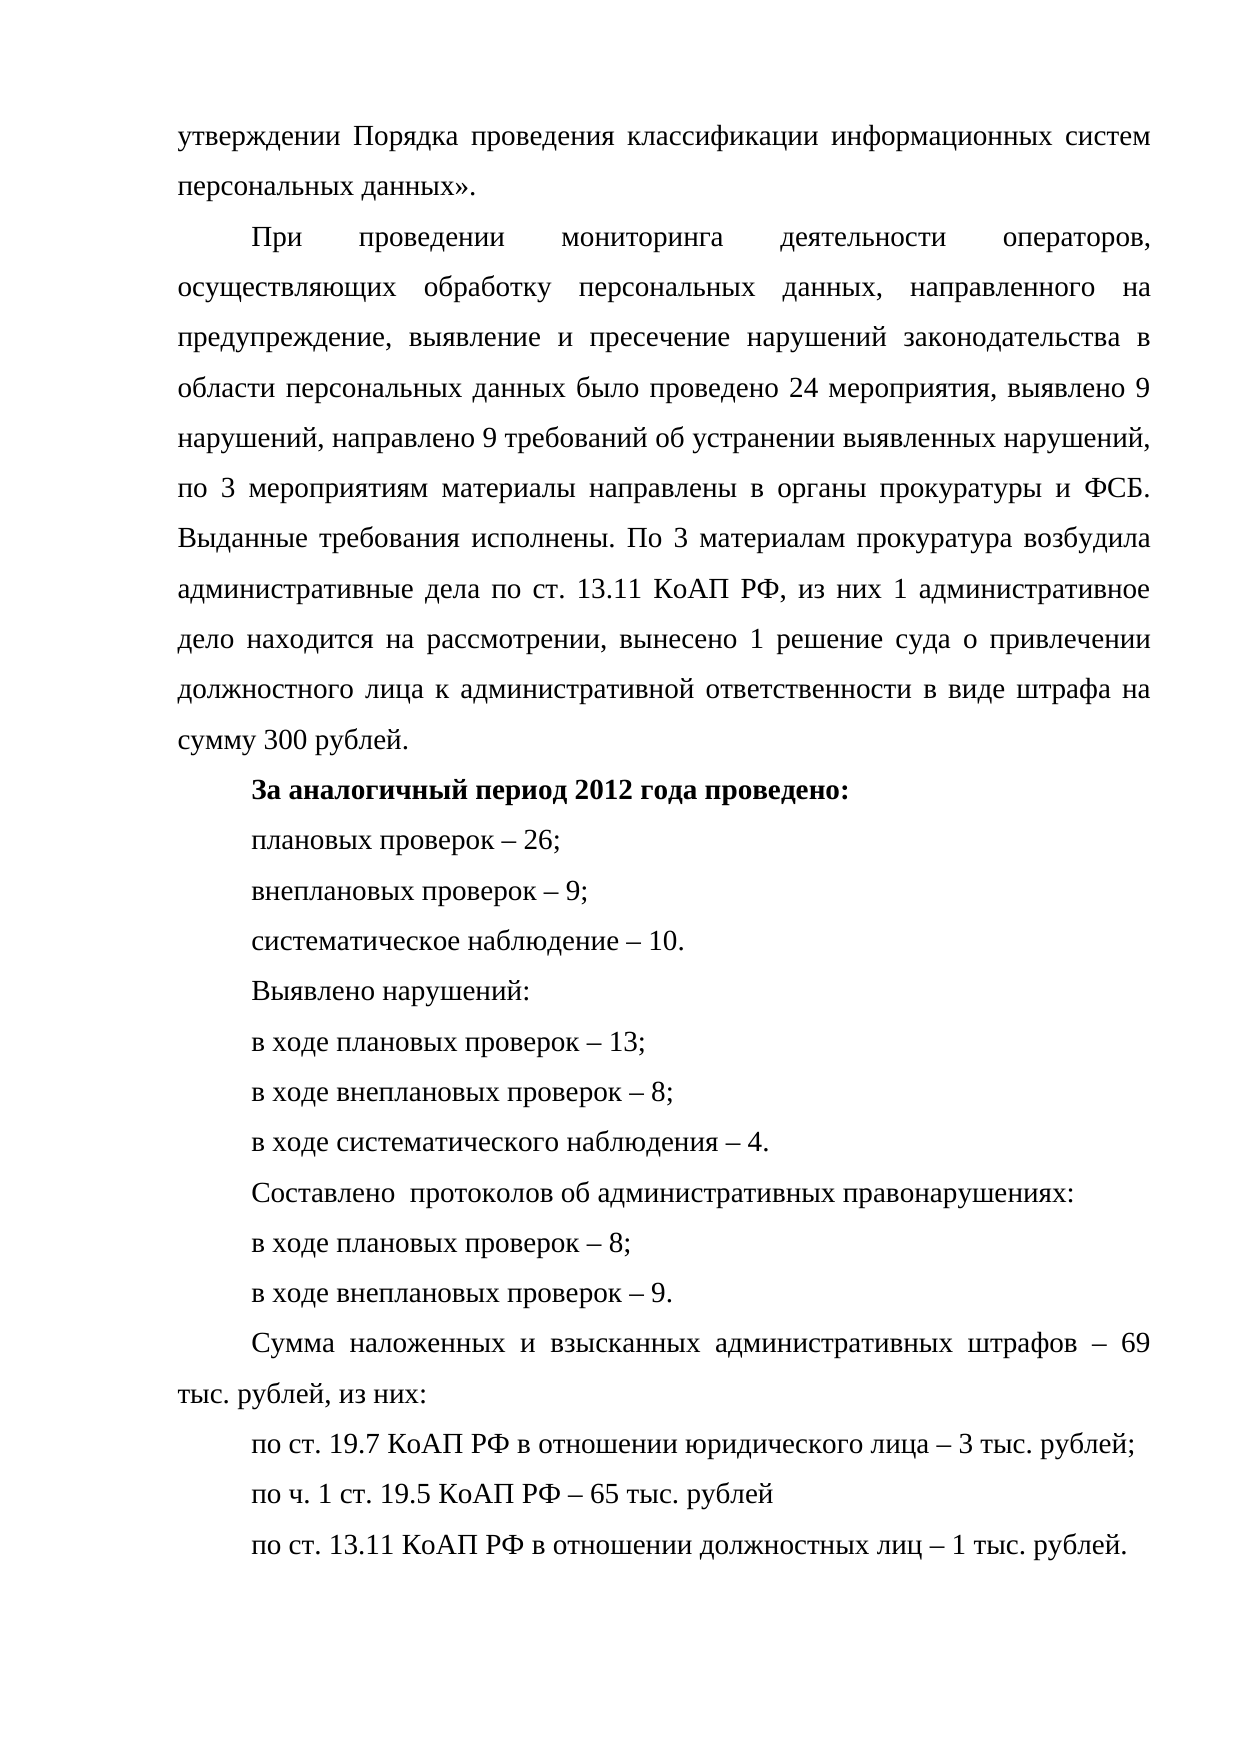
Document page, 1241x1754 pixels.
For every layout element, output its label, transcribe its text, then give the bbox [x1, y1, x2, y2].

text внеплановых проверок – 9; [177, 873, 1152, 906]
text по ст. 13.11 КоАП РФ в отношении должностных лиц – 1 тыс. рублей. [177, 1527, 1152, 1560]
text в ходе внеплановых проверок – 9. [177, 1275, 1152, 1309]
text по ст. 19.7 КоАП РФ в отношении юридического лица – 3 тыс. рублей; [177, 1426, 1152, 1460]
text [177, 118, 1152, 202]
text в ходе плановых проверок – 13; [177, 1024, 1152, 1057]
text в ходе плановых проверок – 8; [177, 1225, 1152, 1258]
text Составлено протоколов об административных правонарушениях: [177, 1175, 1152, 1208]
text Выявлено нарушений: [177, 973, 1152, 1007]
text Сумма наложенных и взысканных административных штрафов – 69 тыс. рублей, из них: [177, 1326, 1152, 1409]
text При проведении мониторинга деятельности операторов, осуществляющих обработку персональных данных, направленного на предупреждение, выявление и пресечение нарушений законодательства в области персональных данных было проведено 24 мероприятия, выявлено 9 нарушений, направлено 9 требований об устранении выявленных нарушений, по 3 мероприятиям материалы направлены в органы прокуратуры и ФСБ. Выданные требования исполнены. По 3 материалам прокуратура возбудила административные дела по ст. 13.11 КоАП РФ, из них 1 административное дело находится на рассмотрении, вынесено 1 решение суда о привлечении должностного лица к административной ответственности в виде штрафа на сумму 300 рублей. [177, 219, 1152, 755]
text систематическое наблюдение – 10. [177, 923, 1152, 957]
text в ходе систематического наблюдения – 4. [177, 1124, 1152, 1158]
text по ч. 1 ст. 19.5 КоАП РФ – 65 тыс. рублей [177, 1477, 1152, 1510]
text в ходе внеплановых проверок – 8; [177, 1074, 1152, 1108]
text За аналогичный период 2012 года проведено: [177, 772, 1152, 806]
text плановых проверок – 26; [177, 822, 1152, 856]
